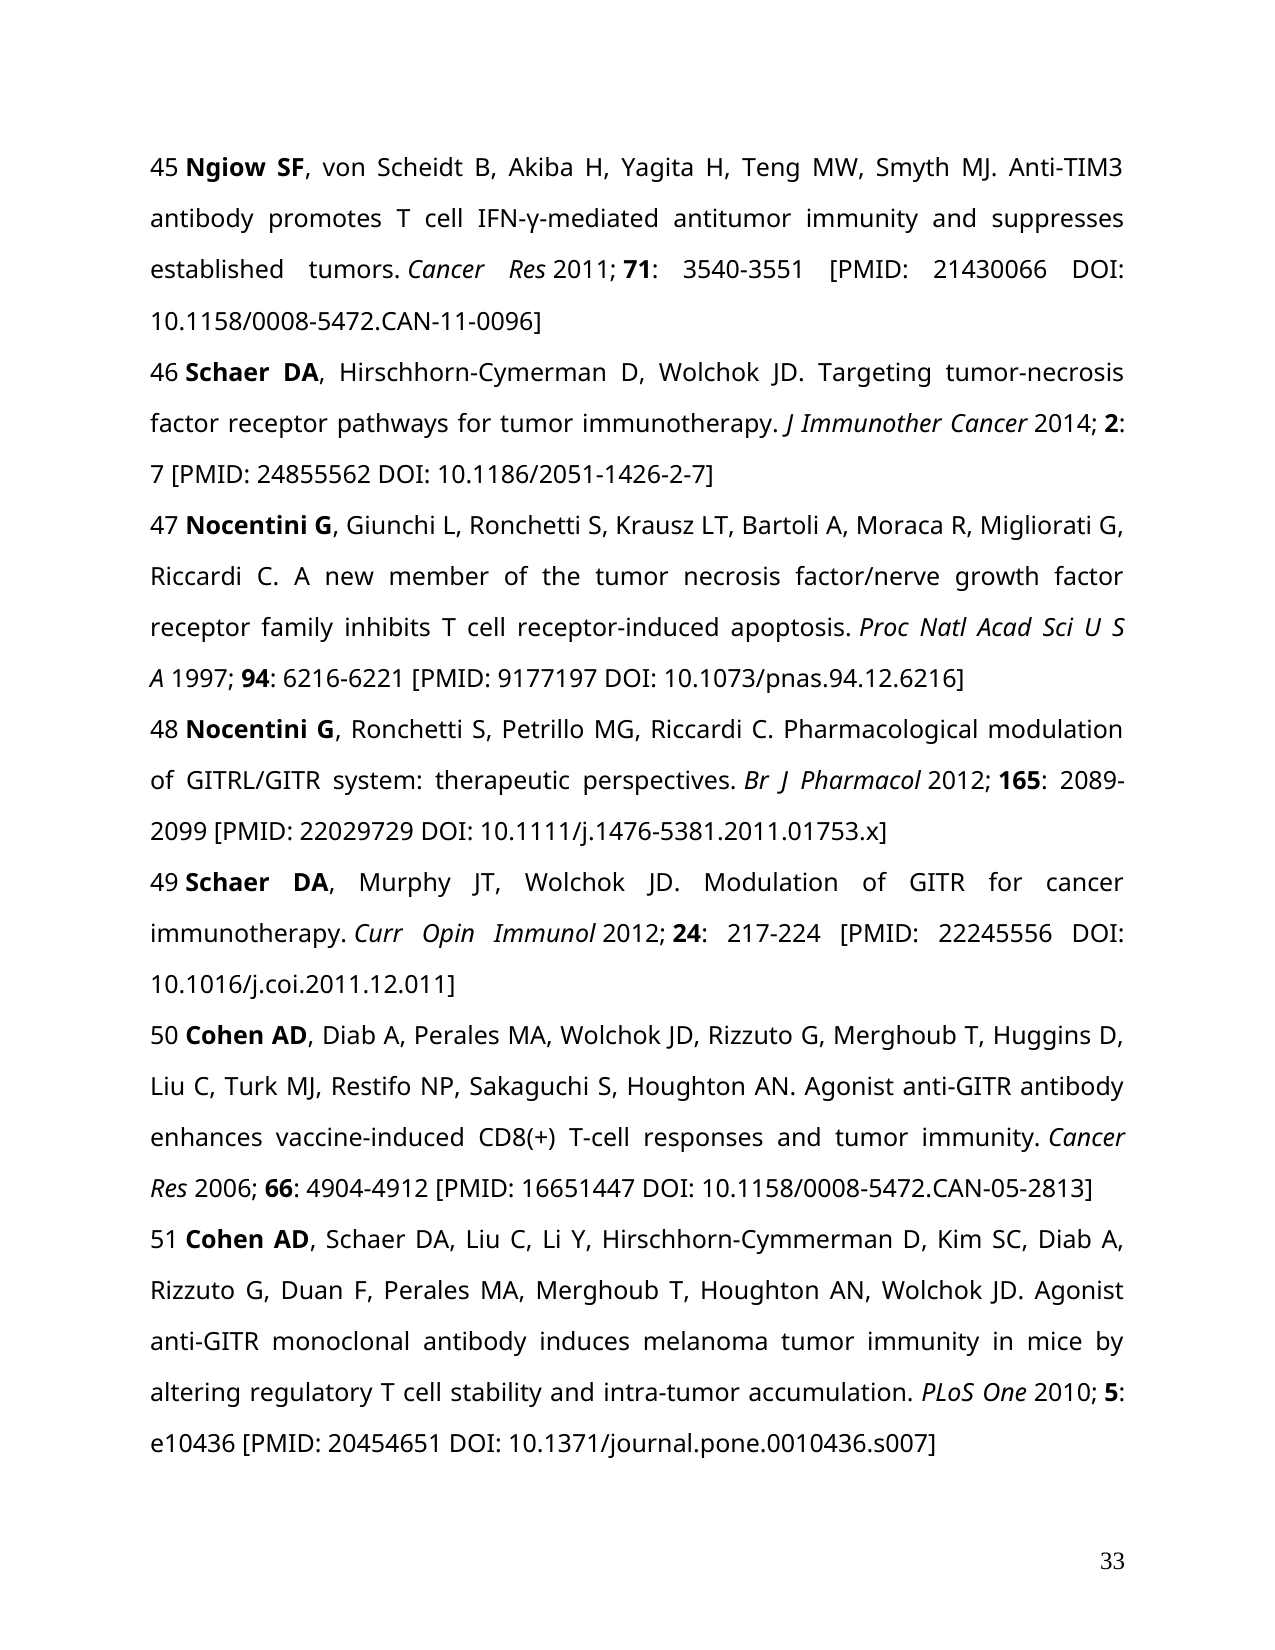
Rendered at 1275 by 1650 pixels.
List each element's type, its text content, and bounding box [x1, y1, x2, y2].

text 48 Nocentini G, Ronchetti S, Petrillo MG, Riccardi C. Pharmacological modulation of GITRL/GITR system: therapeutic perspectives. Br J Pharmacol 2012; 165: 2089-2099 [PMID: 22029729 DOI: 10.1111/j.1476-5381.2011.01753.x] [150, 711, 1125, 848]
text 51 Cohen AD, Schaer DA, Liu C, Li Y, Hirschhorn-Cymmerman D, Kim SC, Diab A, Rizzuto G, Duan F, Perales MA, Merghoub T, Houghton AN, Wolchok JD. Agonist anti-GITR monoclonal antibody induces melanoma tumor immunity in mice by altering regulatory T cell stability and intra-tumor accumulation. PLoS One 2010; 5: e10436 [PMID: 20454651 DOI: 10.1371/journal.pone.0010436.s007] [150, 1222, 1125, 1460]
text 46 Schaer DA, Hirschhorn-Cymerman D, Wolchok JD. Targeting tumor-necrosis factor receptor pathways for tumor immunotherapy. J Immunother Cancer 2014; 2: 7 [PMID: 24855562 DOI: 10.1186/2051-1426-2-7] [150, 354, 1125, 490]
text 49 Schaer DA, Murphy JT, Wolchok JD. Modulation of GITR for cancer immunotherapy. Curr Opin Immunol 2012; 24: 217-224 [PMID: 22245556 DOI: 10.1016/j.coi.2011.12.011] [150, 864, 1125, 1001]
text 50 Cohen AD, Diab A, Perales MA, Wolchok JD, Rizzuto G, Merghoub T, Huggins D, Liu C, Turk MJ, Restifo NP, Sakaguchi S, Houghton AN. Agonist anti-GITR antibody enhances vaccine-induced CD8(+) T-cell responses and tumor immunity. Cancer Res 2006; 66: 4904-4912 [PMID: 16651447 DOI: 10.1158/0008-5472.CAN-05-2813] [150, 1018, 1125, 1205]
text 45 Ngiow SF, von Scheidt B, Akiba H, Yagita H, Teng MW, Smyth MJ. Anti-TIM3 antibody promotes T cell IFN-γ-mediated antitumor immunity and suppresses established tumors. Cancer Res 2011; 71: 3540-3551 [PMID: 21430066 DOI: 10.1158/0008-5472.CAN-11-0096] [150, 150, 1125, 337]
text 47 Nocentini G, Giunchi L, Ronchetti S, Krausz LT, Bartoli A, Moraca R, Migliorati G, Riccardi C. A new member of the tumor necrosis factor/nerve growth factor receptor family inhibits T cell receptor-induced apoptosis. Proc Natl Acad Sci U S A 1997; 94: 6216-6221 [PMID: 9177197 DOI: 10.1073/pnas.94.12.6216] [150, 507, 1125, 694]
